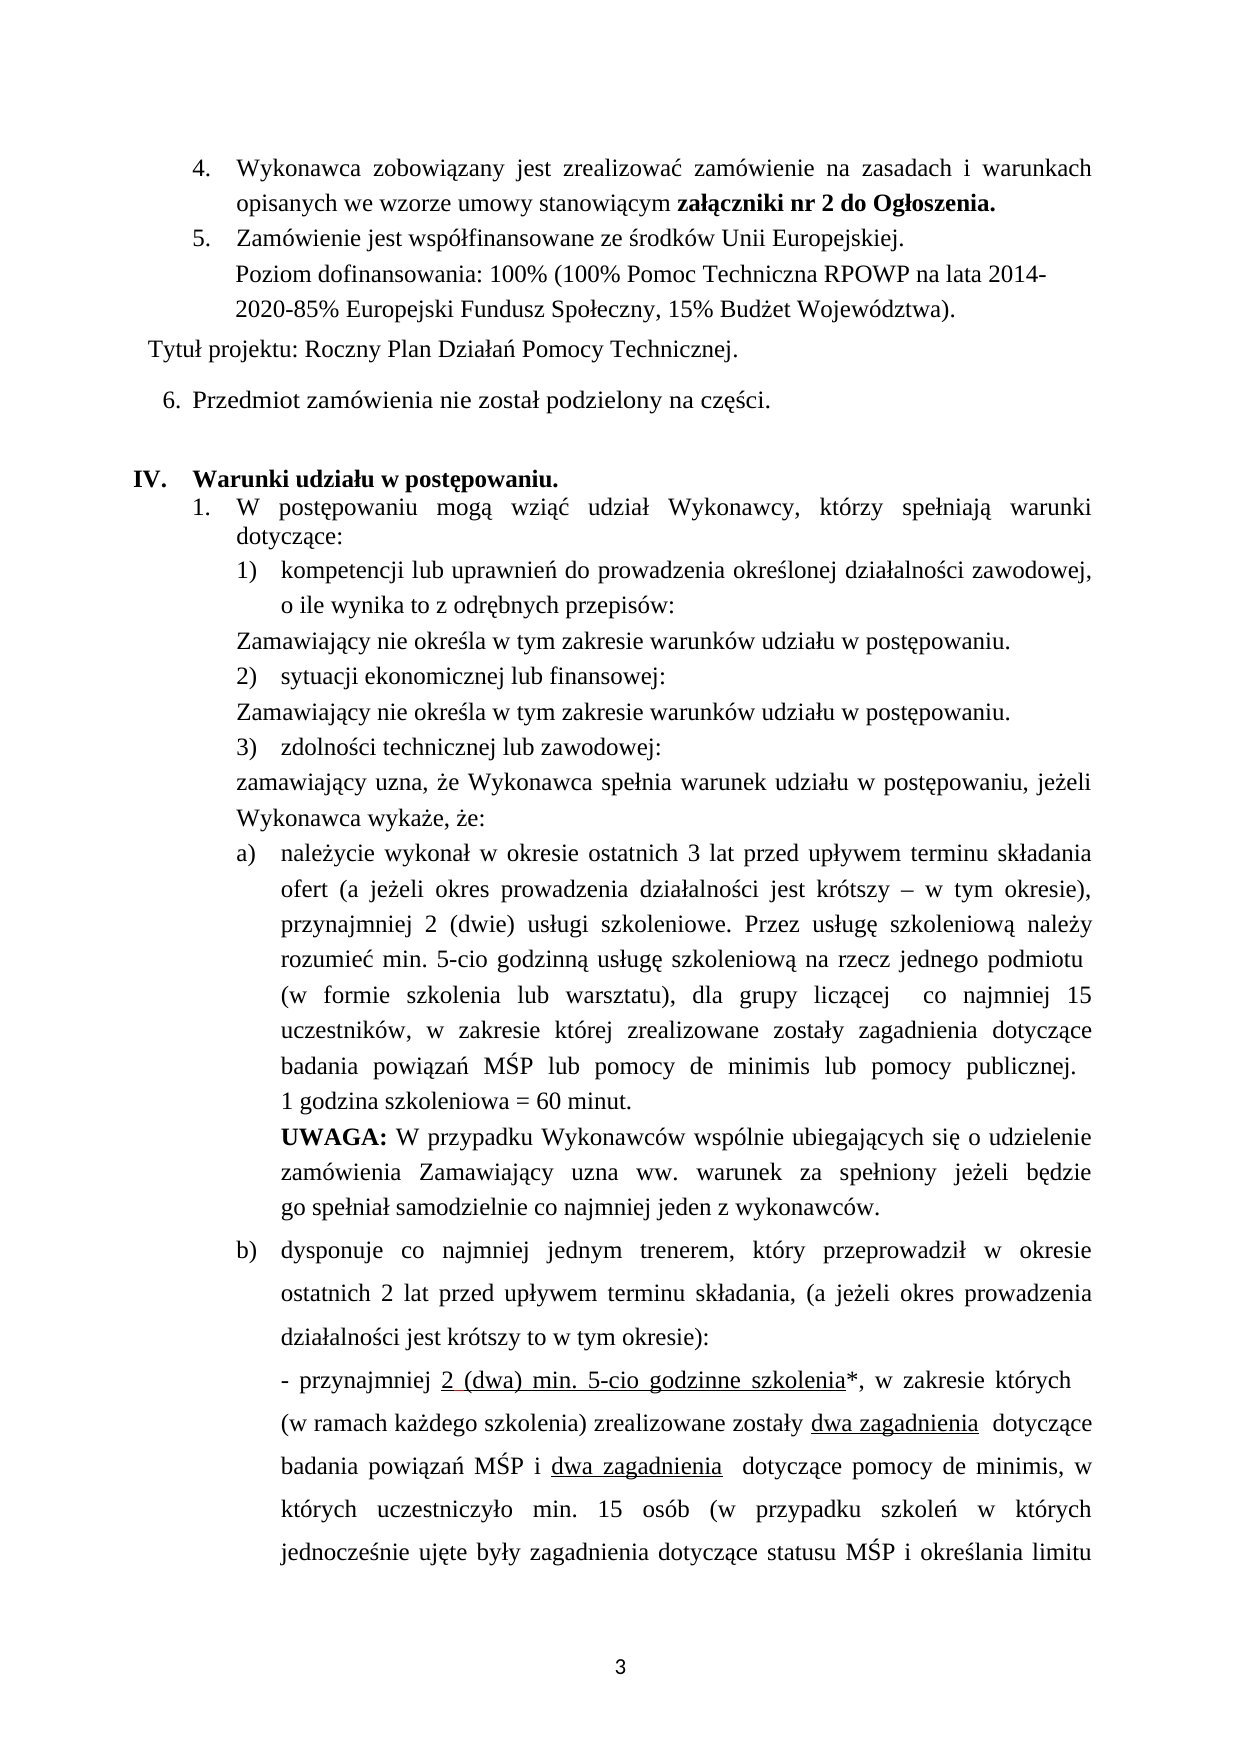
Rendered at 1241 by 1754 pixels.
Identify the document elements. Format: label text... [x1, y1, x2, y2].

list dysponuje co najmniej jednym trenerem, który przeprowadził w okresie ostatnich 2 lat przed upływem terminu składania, (a jeżeli okres prowadzenia działalności jest krótszy to w tym okresie): [236, 1235, 1093, 1350]
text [281, 1365, 1093, 1566]
text Zamawiający nie określa w tym zakresie warunków udziału w postępowaniu. [236, 692, 1093, 727]
list należycie wykonał w okresie ostatnich 3 lat przed upływem terminu składania ofert (a jeżeli okres prowadzenia działalności jest krótszy – w tym okresie), przynajmniej 2 (dwie) usługi szkoleniowe. Przez usługę szkoleniową należy rozumieć min. 5-cio godzinną usługę szkoleniową na rzecz jednego podmiotu (w formie szkolenia lub warsztatu), dla grupy liczącej co najmniej 15 uczestników, w zakresie której zrealizowane zostały zagadnienia dotyczące badania powiązań MŚP lub pomocy de minimis lub pomocy publicznej. 1 godzina szkoleniowa = 60 minut. [236, 833, 1093, 1117]
text Poziom dofinansowania: 100% (100% Pomoc Techniczna RPOWP na lata 2014-2020-85% Europejski Fundusz Społeczny, 15% Budżet Województwa). [235, 254, 1093, 325]
text UWAGA: W przypadku Wykonawców wspólnie ubiegających się o udzielenie zamówienia Zamawiający uzna ww. warunek za spełniony jeżeli będzie go spełniał samodzielnie co najmniej jeden z wykonawców. [281, 1117, 1093, 1223]
list W postępowaniu mogą wziąć udział Wykonawcy, którzy spełniają warunki dotyczące: [192, 492, 1093, 550]
list kompetencji lub uprawnień do prowadzenia określonej działalności zawodowej, o ile wynika to z odrębnych przepisów: [236, 550, 1093, 621]
list Warunki udziału w postępowaniu. [133, 464, 1093, 492]
text Zamawiający nie określa w tym zakresie warunków udziału w postępowaniu. [236, 621, 1093, 656]
text zamawiający uzna, że Wykonawca spełnia warunek udziału w postępowaniu, jeżeli Wykonawca wykaże, że: [236, 762, 1093, 833]
list sytuacji ekonomicznej lub finansowej: [236, 656, 1093, 692]
list Przedmiot zamówienia nie został podzielony na części. [162, 385, 1093, 414]
list Zamówienie jest współfinansowane ze środków Unii Europejskiej. [192, 218, 1093, 254]
list zdolności technicznej lub zawodowej: [236, 727, 1093, 762]
text Tytuł projektu: Roczny Plan Działań Pomocy Technicznej. [148, 329, 1093, 364]
list Wykonawca zobowiązany jest zrealizować zamówienie na zasadach i warunkach opisanych we wzorze umowy stanowiącym załączniki nr 2 do Ogłoszenia. [192, 148, 1093, 218]
